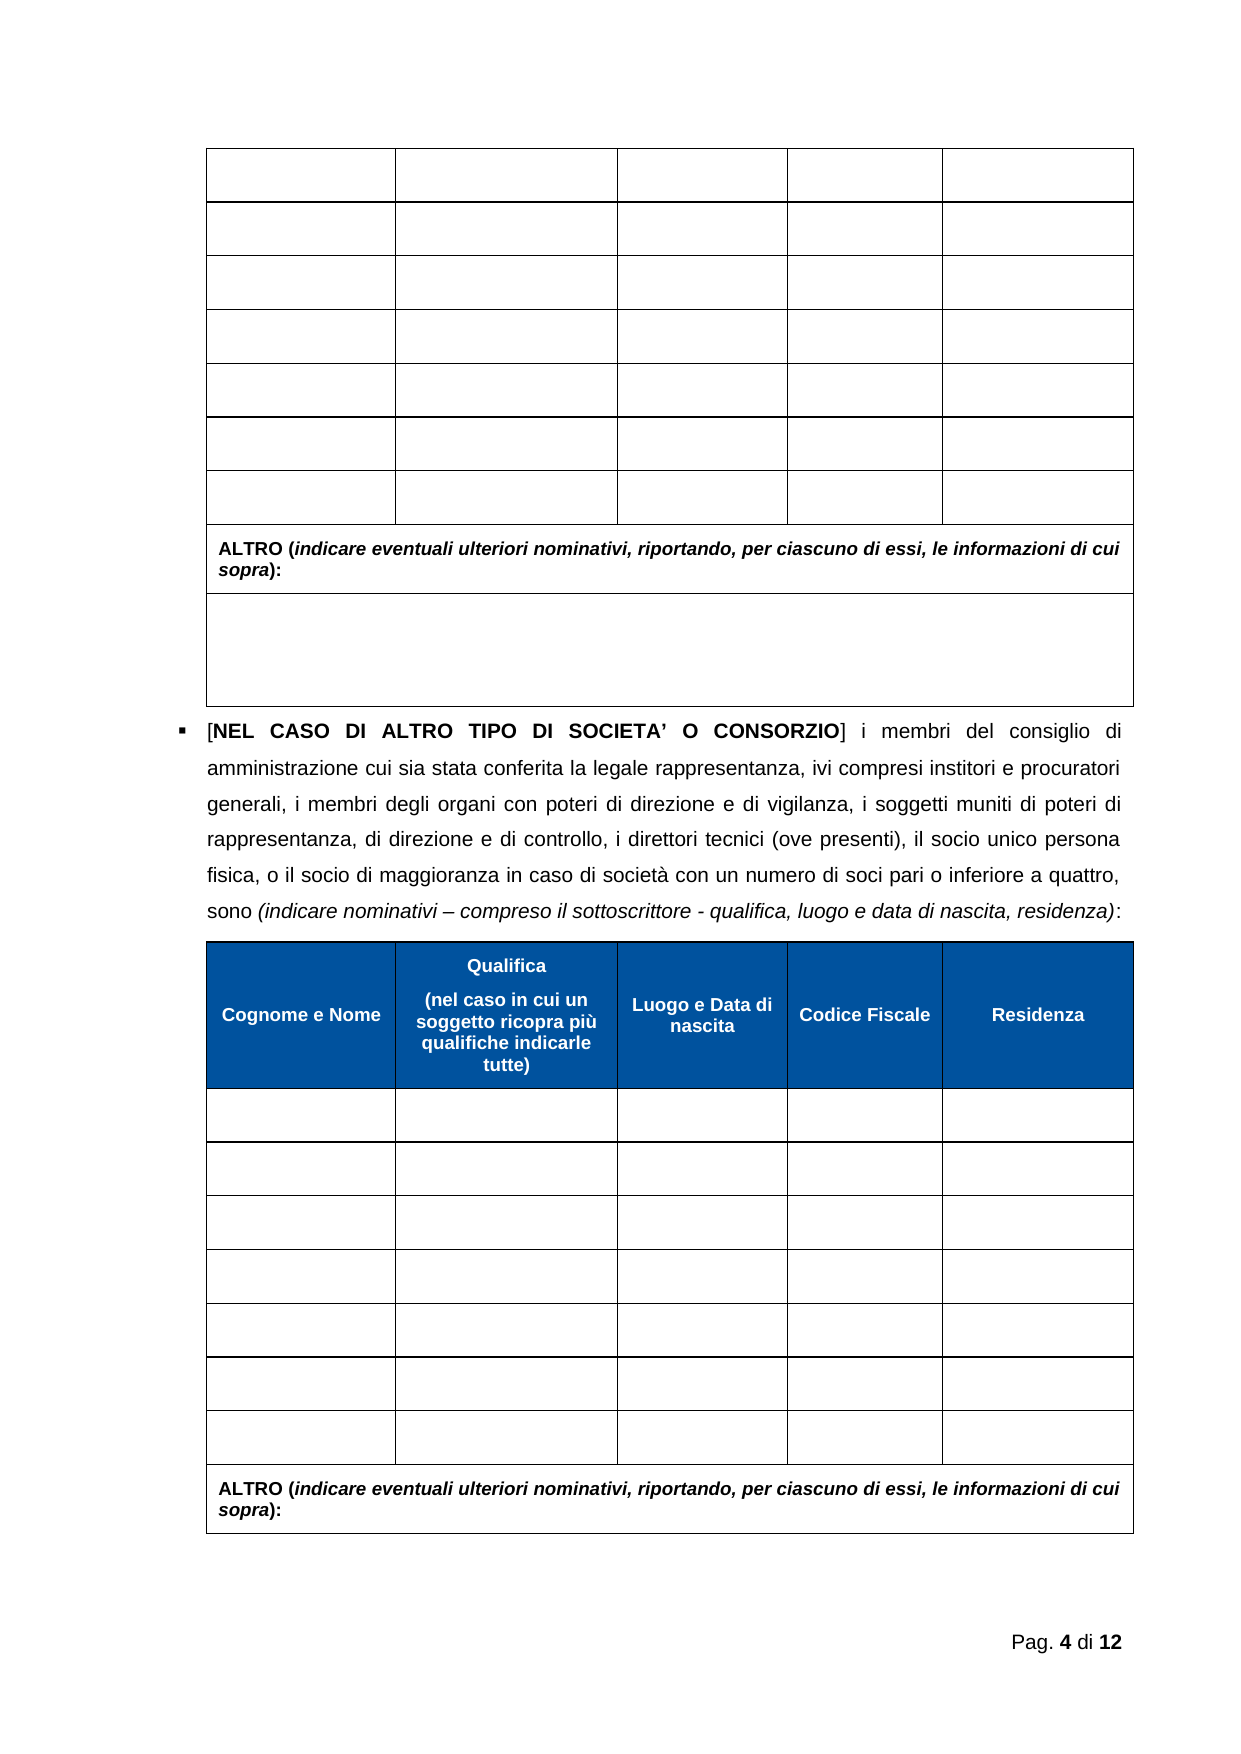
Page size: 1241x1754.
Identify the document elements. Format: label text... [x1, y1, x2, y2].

table_cell [207, 1250, 395, 1303]
table_cell [618, 1358, 787, 1410]
table_cell [943, 203, 1133, 255]
table_cell [396, 203, 617, 255]
table_cell [618, 471, 787, 524]
table_cell [788, 1304, 942, 1356]
table_cell [396, 310, 617, 363]
table_cell [207, 1143, 395, 1195]
table_cell [396, 1358, 617, 1410]
table_cell [396, 364, 617, 416]
table_cell [943, 310, 1133, 363]
table_cell [207, 1304, 395, 1356]
table_cell [618, 1089, 787, 1141]
table_cell [207, 364, 395, 416]
table_cell [788, 1411, 942, 1464]
table_cell [618, 1411, 787, 1464]
table_cell [943, 1358, 1133, 1410]
table_cell [618, 364, 787, 416]
table_cell [788, 256, 942, 309]
table_cell [396, 1411, 617, 1464]
table_cell [396, 256, 617, 309]
table_cell [396, 149, 617, 201]
table_cell [207, 471, 395, 524]
table_cell [207, 418, 395, 470]
table_cell [618, 1196, 787, 1249]
table_cell [207, 1196, 395, 1249]
table_cell [943, 1196, 1133, 1249]
table_header Qualifica (nel caso in cui un soggetto ricopra più qualifiche indicarle tutte) [396, 943, 617, 1088]
table_cell [618, 310, 787, 363]
table_header Luogo e Data di nascita [618, 943, 787, 1088]
table_cell [788, 418, 942, 470]
table_cell [943, 471, 1133, 524]
table_cell [788, 364, 942, 416]
table_cell [396, 1196, 617, 1249]
table_cell [618, 1143, 787, 1195]
table_header Residenza [943, 943, 1133, 1088]
table_cell [207, 1358, 395, 1410]
table_cell [788, 1196, 942, 1249]
table_cell [618, 256, 787, 309]
table_cell [788, 471, 942, 524]
table_cell [943, 1143, 1133, 1195]
table_cell [943, 418, 1133, 470]
table_cell [207, 1089, 395, 1141]
table_cell [788, 1358, 942, 1410]
table_cell [788, 149, 942, 201]
table_cell [943, 149, 1133, 201]
table_cell [788, 1089, 942, 1141]
table_cell [618, 149, 787, 201]
table_cell [943, 256, 1133, 309]
table_cell [618, 1304, 787, 1356]
table_cell [207, 310, 395, 363]
table_header Cognome e Nome [207, 943, 395, 1088]
table_header Codice Fiscale [788, 943, 942, 1088]
table_cell ALTRO (indicare eventuali ulteriori nominativi, riportando, per ciascuno di essi, le informazioni di cui sopra): [207, 1465, 1133, 1533]
table_cell [396, 471, 617, 524]
table_cell ALTRO (indicare eventuali ulteriori nominativi, riportando, per ciascuno di essi, le informazioni di cui sopra): [207, 525, 1133, 593]
table_cell [943, 364, 1133, 416]
table_cell [943, 1411, 1133, 1464]
table_cell [207, 203, 395, 255]
table_cell [788, 310, 942, 363]
table_cell [396, 1250, 617, 1303]
table_cell [396, 1089, 617, 1141]
table_cell [618, 203, 787, 255]
table_cell [396, 1143, 617, 1195]
table_cell [788, 1143, 942, 1195]
table_cell [207, 1411, 395, 1464]
table_cell [207, 149, 395, 201]
table_cell [943, 1089, 1133, 1141]
list [NEL CASO DI ALTRO TIPO DI SOCIETA’ O CONSORZIO] i membri del consiglio di amministrazione cui sia stata conferita la legale rappresentanza, ivi compresi institori e procuratori generali, i membri degli organi con poteri di direzione e di vigilanza, i soggetti muniti di poteri di rappresentanza, di direzione e di controllo, i direttori tecnici (ove presenti), il socio unico persona fisica, o il socio di maggioranza in caso di società con un numero di soci pari o inferiore a quattro, sono (indicare nominativi – compreso il sottoscrittore - qualifica, luogo e data di nascita, residenza): [177, 719, 1122, 923]
table_cell [207, 256, 395, 309]
table_cell [618, 418, 787, 470]
table_cell [788, 203, 942, 255]
table_cell [788, 1250, 942, 1303]
table_cell [943, 1250, 1133, 1303]
table_cell [618, 1250, 787, 1303]
table_cell [207, 594, 1133, 706]
table_cell [396, 1304, 617, 1356]
table_cell [943, 1304, 1133, 1356]
table_cell [396, 418, 617, 470]
